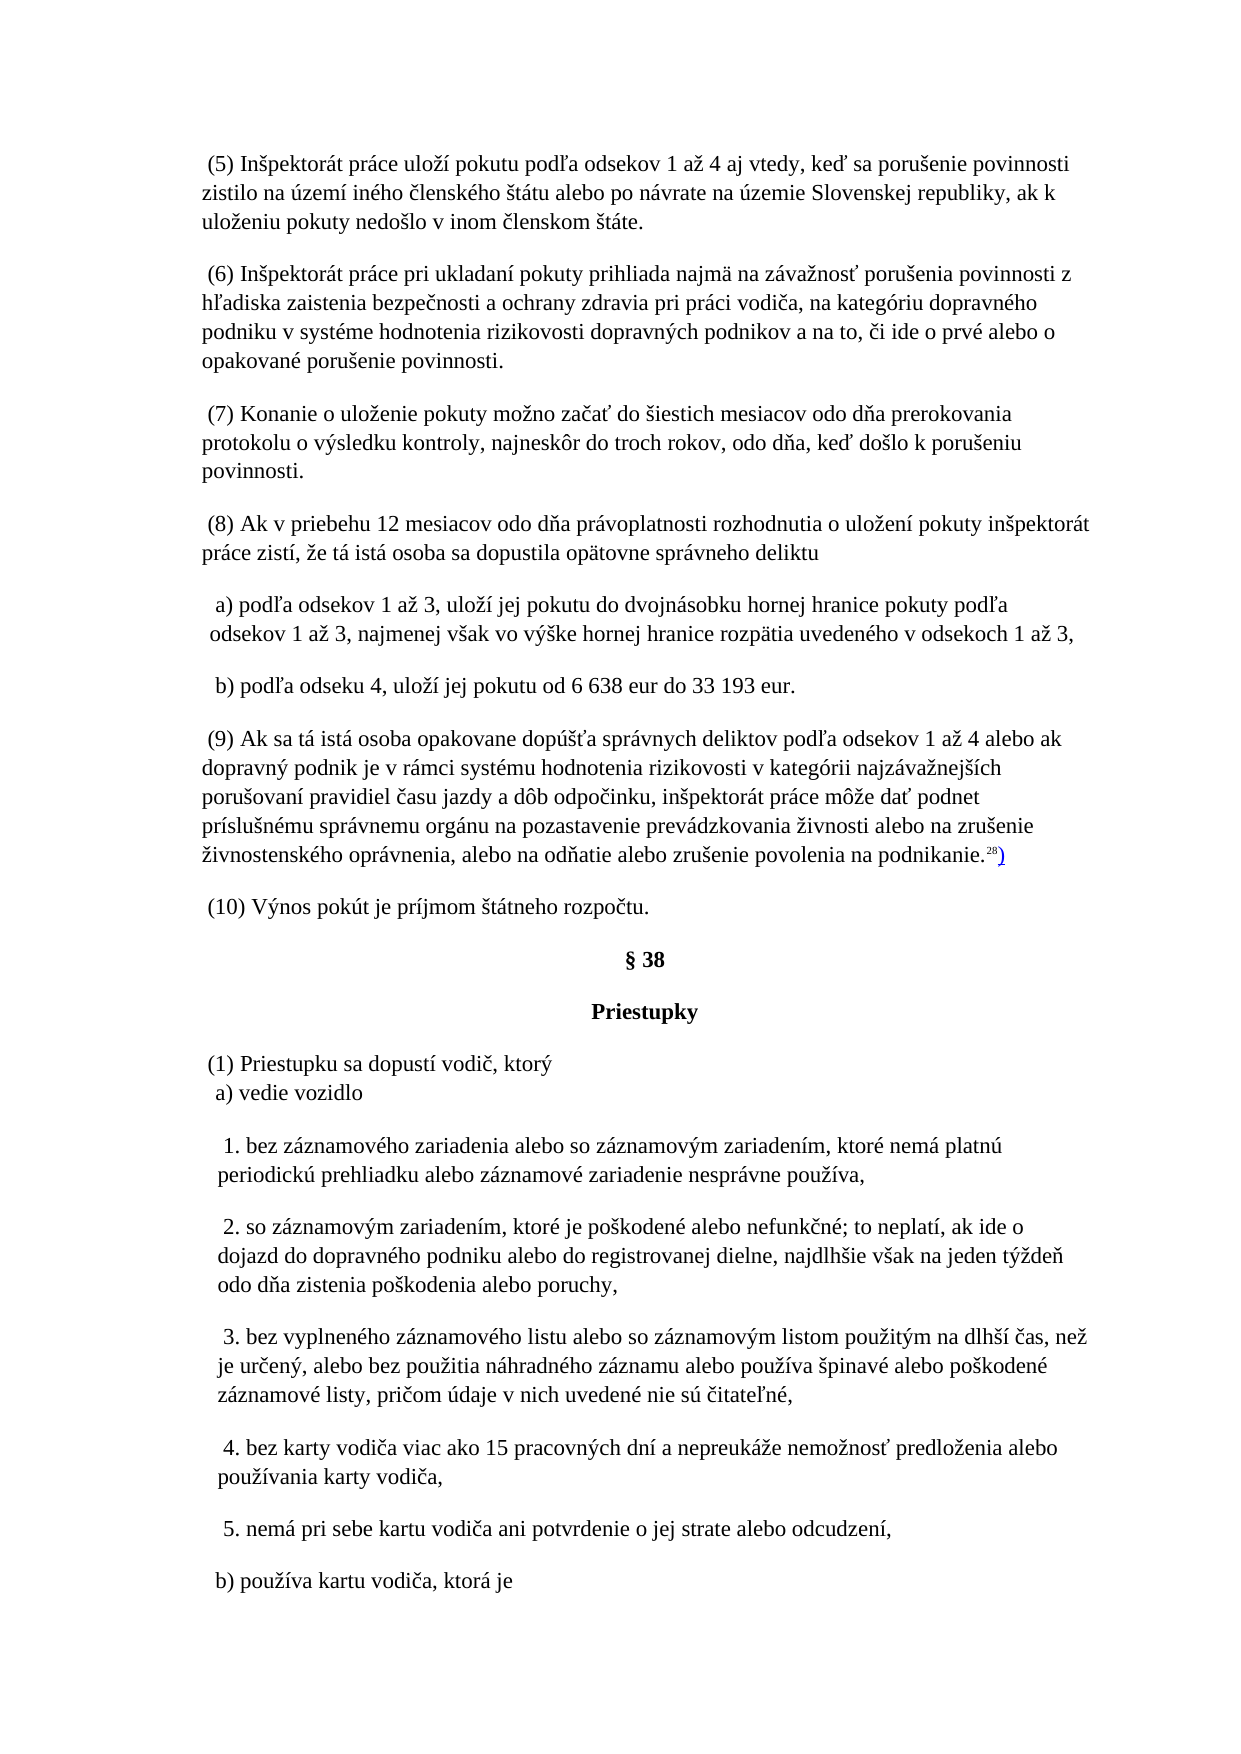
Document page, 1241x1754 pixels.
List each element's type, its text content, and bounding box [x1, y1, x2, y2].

text 4. bez karty vodiča viac ako 15 pracovných dní a nepreukáže nemožnosť predloženia alebo používania karty vodiča, [217, 1434, 1090, 1489]
text (6) Inšpektorát práce pri ukladaní pokuty prihliada najmä na závažnosť porušenia povinnosti z hľadiska zaistenia bezpečnosti a ochrany zdravia pri práci vodiča, na kategóriu dopravného podniku v systéme hodnotenia rizikovosti dopravných podnikov a na to, či ide o prvé alebo o opakované porušenie povinnosti. [202, 260, 1090, 373]
text 3. bez vyplneného záznamového listu alebo so záznamovým listom použitým na dlhší čas, než je určený, alebo bez použitia náhradného záznamu alebo používa špinavé alebo poškodené záznamové listy, pričom údaje v nich uvedené nie sú čitateľné, [217, 1323, 1090, 1408]
text a) podľa odsekov 1 až 3, uloží jej pokutu do dvojnásobku hornej hranice pokuty podľa odsekov 1 až 3, najmenej však vo výške hornej hranice rozpätia uvedeného v odsekoch 1 až 3, [209, 591, 1090, 647]
text (5) Inšpektorát práce uloží pokutu podľa odsekov 1 až 4 aj vtedy, keď sa porušenie povinnosti zistilo na území iného členského štátu alebo po návrate na územie Slovenskej republiky, ak k uloženiu pokuty nedošlo v inom členskom štáte. [202, 150, 1090, 234]
text (7) Konanie o uloženie pokuty možno začať do šiestich mesiacov odo dňa prerokovania protokolu o výsledku kontroly, najneskôr do troch rokov, odo dňa, keď došlo k porušeniu povinnosti. [202, 399, 1090, 484]
text b) používa kartu vodiča, ktorá je [209, 1567, 1090, 1594]
text b) podľa odseku 4, uloží jej pokutu od 6 638 eur do 33 193 eur. [209, 673, 1090, 699]
text 1. bez záznamového zariadenia alebo so záznamovým zariadením, ktoré nemá platnú periodickú prehliadku alebo záznamové zariadenie nesprávne používa, [217, 1132, 1090, 1187]
text (8) Ak v priebehu 12 mesiacov odo dňa právoplatnosti rozhodnutia o uložení pokuty inšpektorát práce zistí, že tá istá osoba sa dopustila opätovne správneho deliktu [202, 510, 1090, 565]
text (1) Priestupku sa dopustí vodič, ktorý [202, 1050, 1090, 1077]
text § 38 [194, 946, 1090, 972]
text Priestupky [194, 998, 1090, 1024]
text a) vedie vozidlo [209, 1079, 1090, 1106]
text (10) Výnos pokút je príjmom štátneho rozpočtu. [202, 893, 1090, 919]
text 2. so záznamovým zariadením, ktoré je poškodené alebo nefunkčné; to neplatí, ak ide o dojazd do dopravného podniku alebo do registrovanej dielne, najdlhšie však na jeden týždeň odo dňa zistenia poškodenia alebo poruchy, [217, 1213, 1090, 1297]
text (9) Ak sa tá istá osoba opakovane dopúšťa správnych deliktov podľa odsekov 1 až 4 alebo ak dopravný podnik je v rámci systému hodnotenia rizikovosti v kategórii najzávažnejších porušovaní pravidiel času jazdy a dôb odpočinku, inšpektorát práce môže dať podnet príslušnému správnemu orgánu na pozastavenie prevádzkovania živnosti alebo na zrušenie živnostenského oprávnenia, alebo na odňatie alebo zrušenie povolenia na podnikanie.28) [202, 725, 1090, 867]
text 5. nemá pri sebe kartu vodiča ani potvrdenie o jej strate alebo odcudzení, [217, 1515, 1090, 1541]
